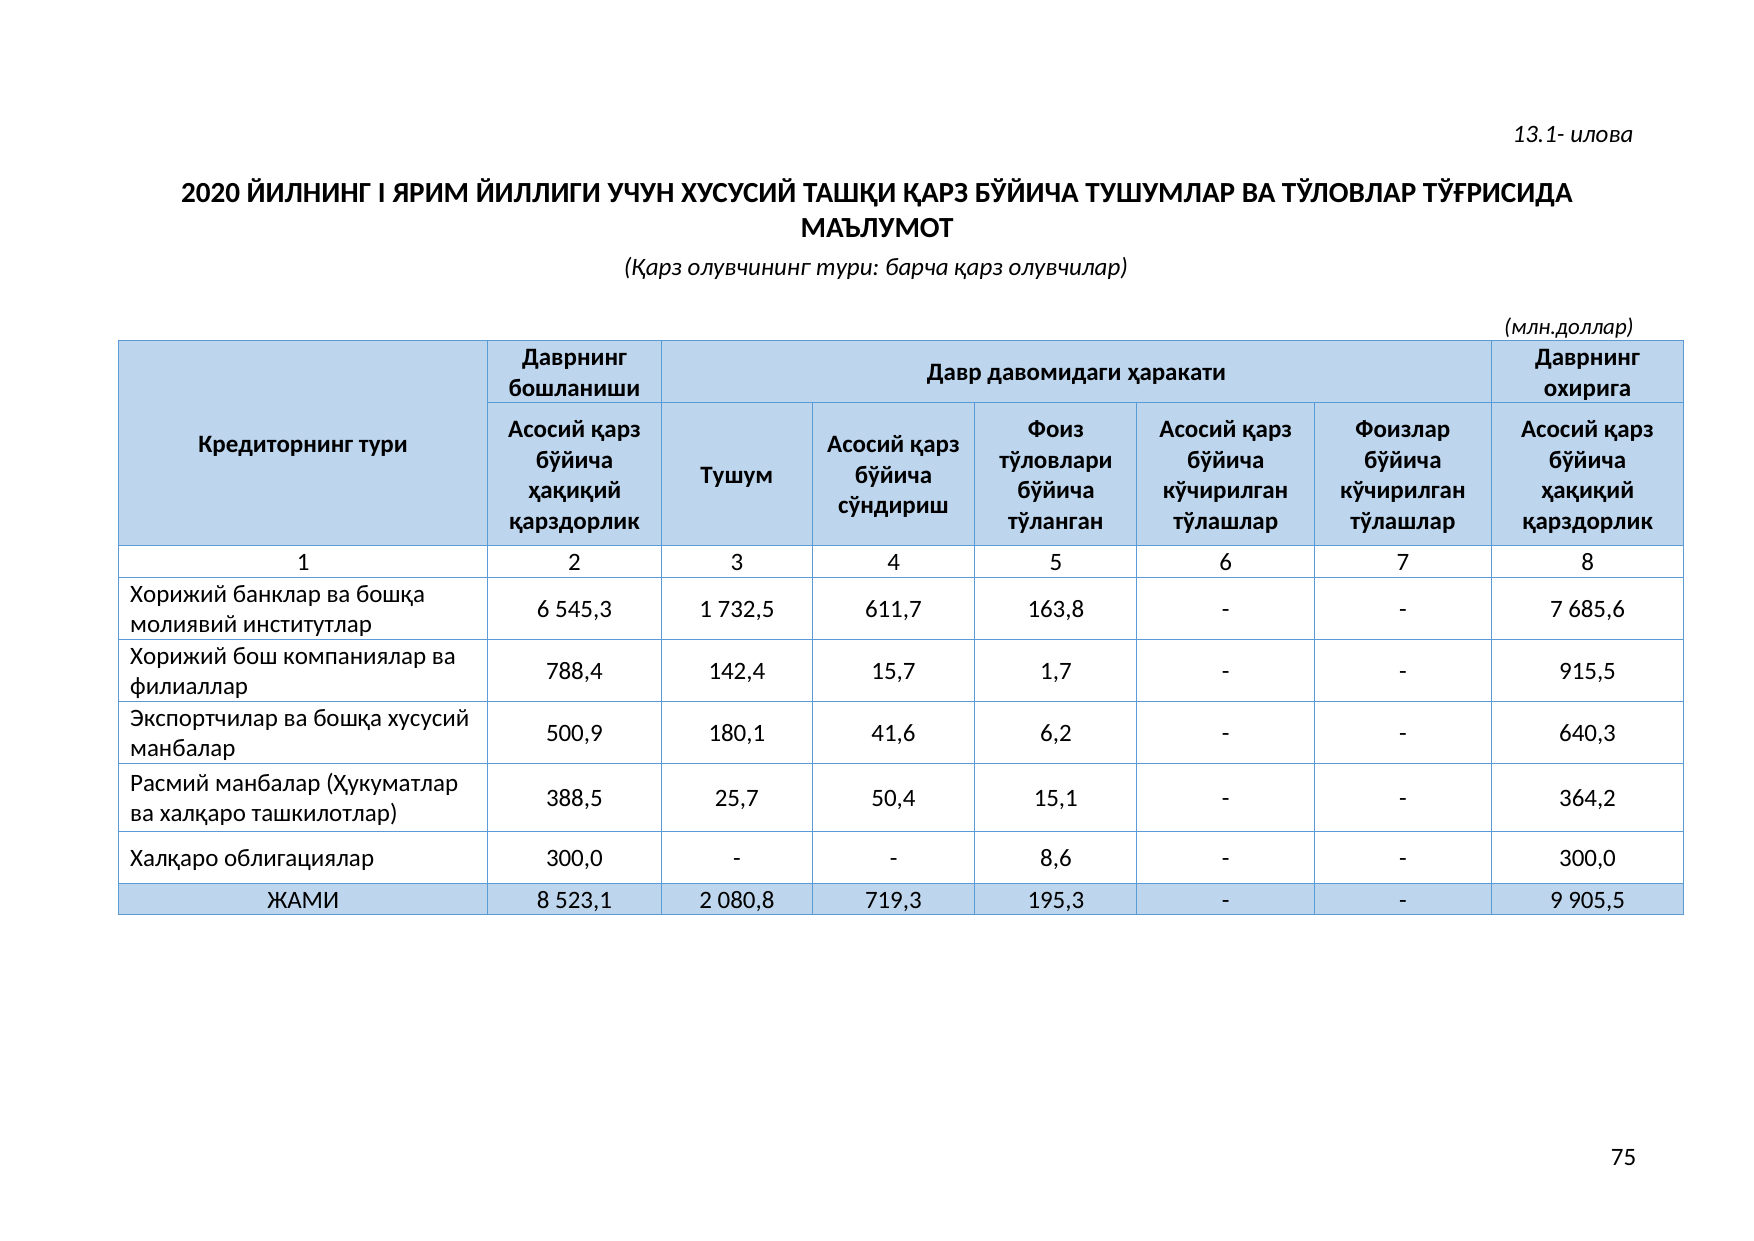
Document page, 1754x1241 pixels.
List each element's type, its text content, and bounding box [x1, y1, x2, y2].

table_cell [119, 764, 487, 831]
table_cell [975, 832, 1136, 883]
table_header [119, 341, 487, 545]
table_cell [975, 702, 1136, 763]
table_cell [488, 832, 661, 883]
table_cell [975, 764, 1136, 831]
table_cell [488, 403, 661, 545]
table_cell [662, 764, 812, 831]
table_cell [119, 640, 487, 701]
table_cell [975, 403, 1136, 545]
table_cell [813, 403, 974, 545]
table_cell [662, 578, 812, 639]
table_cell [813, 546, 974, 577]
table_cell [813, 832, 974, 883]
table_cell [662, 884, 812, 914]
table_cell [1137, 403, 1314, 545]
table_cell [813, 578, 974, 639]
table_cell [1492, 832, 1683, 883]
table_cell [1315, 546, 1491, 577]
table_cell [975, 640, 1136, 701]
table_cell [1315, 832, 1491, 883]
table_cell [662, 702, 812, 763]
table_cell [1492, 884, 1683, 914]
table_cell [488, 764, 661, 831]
text 13.1- илова [118, 118, 1636, 149]
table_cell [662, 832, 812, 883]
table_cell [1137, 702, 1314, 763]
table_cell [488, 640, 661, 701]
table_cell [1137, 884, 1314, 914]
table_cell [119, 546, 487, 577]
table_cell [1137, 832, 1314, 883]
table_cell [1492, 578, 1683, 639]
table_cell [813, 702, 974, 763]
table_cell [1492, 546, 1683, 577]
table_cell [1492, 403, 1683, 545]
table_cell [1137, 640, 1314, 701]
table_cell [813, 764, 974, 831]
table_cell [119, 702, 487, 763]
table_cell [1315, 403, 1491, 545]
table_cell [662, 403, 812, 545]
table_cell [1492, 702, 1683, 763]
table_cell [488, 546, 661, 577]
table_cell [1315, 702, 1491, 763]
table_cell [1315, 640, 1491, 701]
subtitle 2020 ЙИЛНИНГ I ЯРИМ ЙИЛЛИГИ УЧУН ХУСУСИЙ ТАШҚИ ҚАРЗ БЎЙИЧА ТУШУМЛАР ВА ТЎЛОВЛАР ТЎҒРИСИДА МАЪЛУМОТ [118, 174, 1636, 245]
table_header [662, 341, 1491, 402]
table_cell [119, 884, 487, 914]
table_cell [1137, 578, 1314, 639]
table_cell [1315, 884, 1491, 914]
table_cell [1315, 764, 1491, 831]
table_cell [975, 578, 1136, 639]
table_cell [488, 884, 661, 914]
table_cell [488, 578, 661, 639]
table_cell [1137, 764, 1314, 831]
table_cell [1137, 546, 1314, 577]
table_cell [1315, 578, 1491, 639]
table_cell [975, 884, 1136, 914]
text (Қарз олувчининг тури: барча қарз олувчилар) [118, 251, 1636, 282]
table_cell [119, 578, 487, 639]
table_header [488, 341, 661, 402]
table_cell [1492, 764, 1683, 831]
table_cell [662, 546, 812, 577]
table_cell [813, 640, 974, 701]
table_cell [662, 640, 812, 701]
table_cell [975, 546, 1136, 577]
text (млн.доллар) [118, 312, 1636, 340]
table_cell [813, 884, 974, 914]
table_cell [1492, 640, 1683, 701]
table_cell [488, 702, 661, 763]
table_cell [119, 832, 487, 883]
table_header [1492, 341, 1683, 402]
